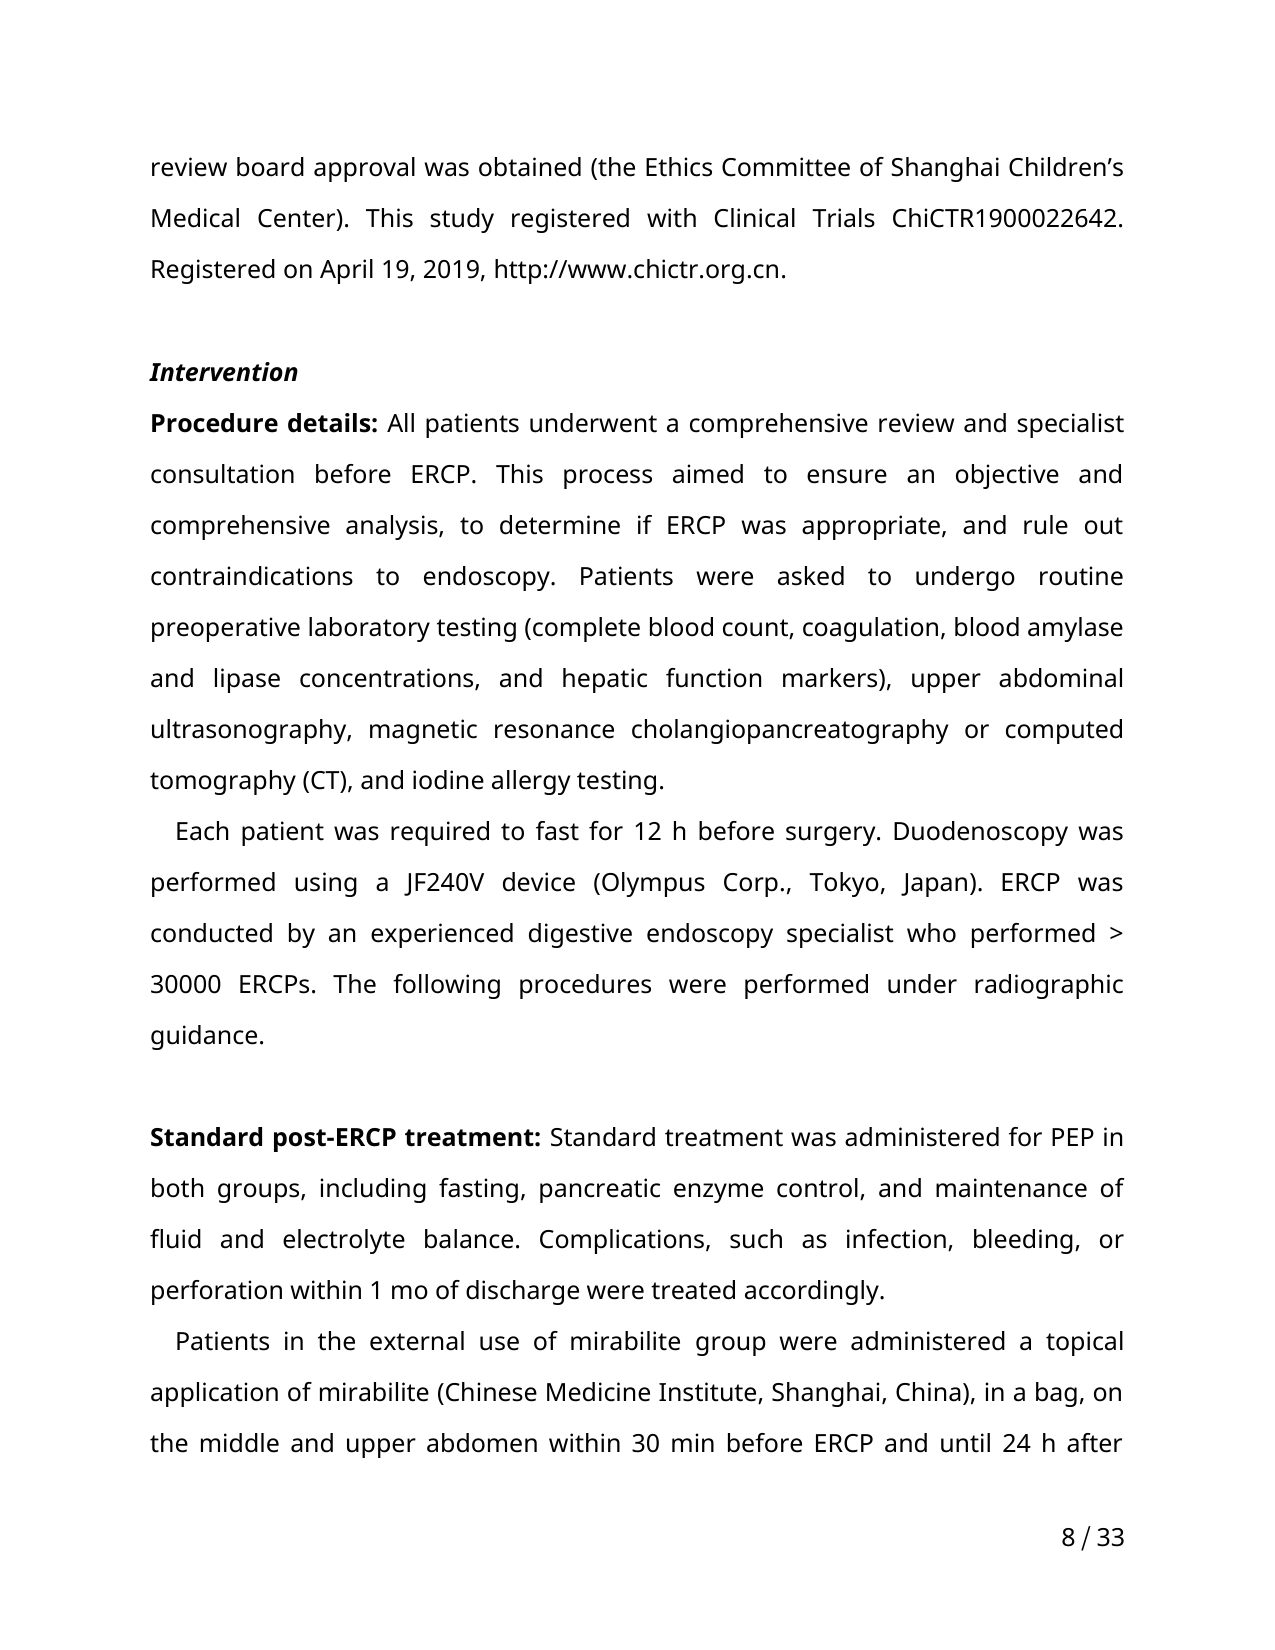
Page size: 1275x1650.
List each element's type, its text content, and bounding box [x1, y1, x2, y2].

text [150, 150, 1125, 286]
text Procedure details: All patients underwent a comprehensive review and specialist consultation before ERCP. This process aimed to ensure an objective and comprehensive analysis, to determine if ERCP was appropriate, and rule out contraindications to endoscopy. Patients were asked to undergo routine preoperative laboratory testing (complete blood count, coagulation, blood amylase and lipase concentrations, and hepatic function markers), upper abdominal ultrasonography, magnetic resonance cholangiopancreatography or computed tomography (CT), and iodine allergy testing. [150, 405, 1125, 797]
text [150, 1324, 1125, 1460]
text Each patient was required to fast for 12 h before surgery. Duodenoscopy was performed using a JF240V device (Olympus Corp., Tokyo, Japan). ERCP was conducted by an experienced digestive endoscopy specialist who performed > 30000 ERCPs. The following procedures were performed under radiographic guidance. [150, 813, 1125, 1052]
text Intervention [150, 354, 1125, 388]
text Standard post-ERCP treatment: Standard treatment was administered for PEP in both groups, including fasting, pancreatic enzyme control, and maintenance of fluid and electrolyte balance. Complications, such as infection, bleeding, or perforation within 1 mo of discharge were treated accordingly. [150, 1120, 1125, 1307]
